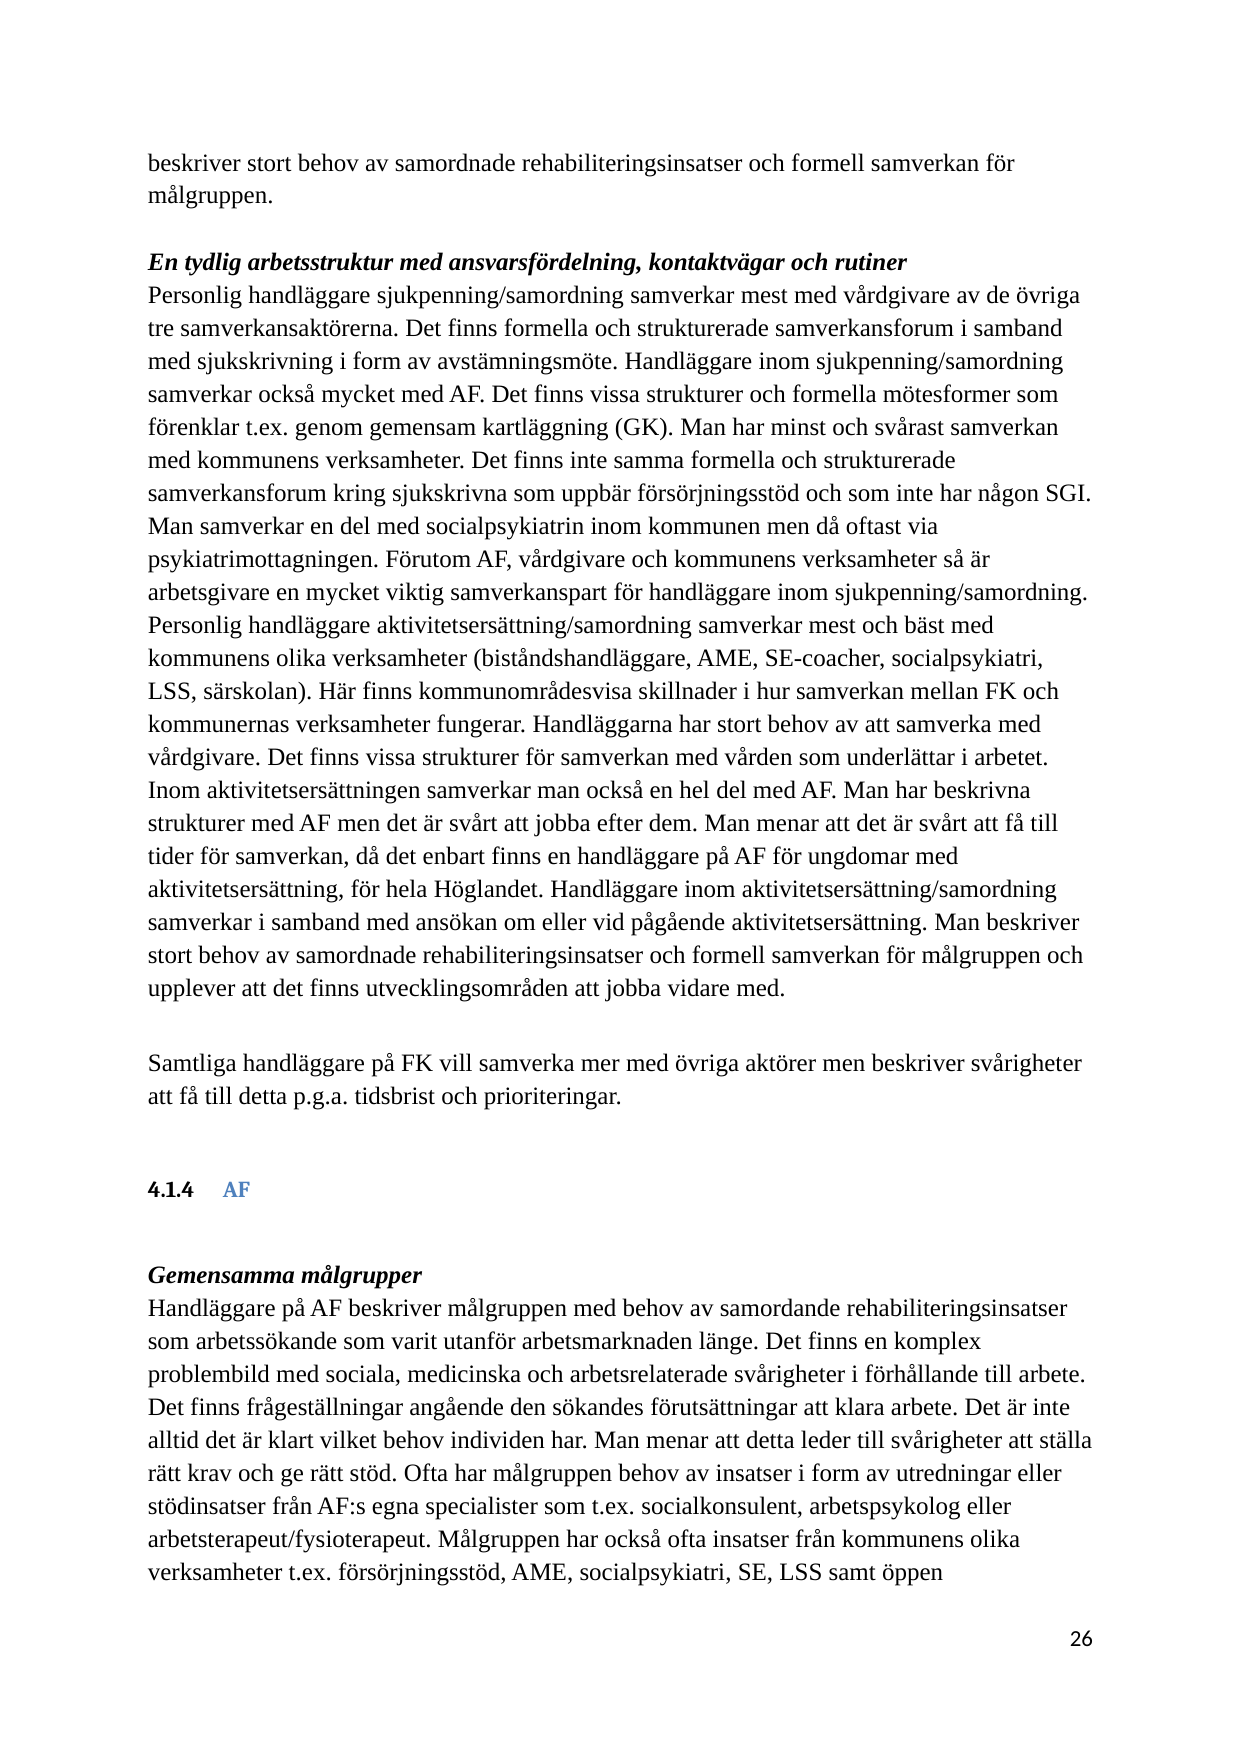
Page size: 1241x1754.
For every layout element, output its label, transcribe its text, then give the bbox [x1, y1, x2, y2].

text En tydlig arbetsstruktur med ansvarsfördelning, kontaktvägar och rutiner [148, 247, 1093, 275]
text Personlig handläggare sjukpenning/samordning samverkar mest med vårdgivare av de övriga tre samverkansaktörerna. Det finns formella och strukturerade samverkansforum i samband med sjukskrivning i form av avstämningsmöte. Handläggare inom sjukpenning/samordning samverkar också mycket med AF. Det finns vissa strukturer och formella mötesformer som förenklar t.ex. genom gemensam kartläggning (GK). Man har minst och svårast samverkan med kommunens verksamheter. Det finns inte samma formella och strukturerade samverkansforum kring sjukskrivna som uppbär försörjningsstöd och som inte har någon SGI. Man samverkar en del med socialpsykiatrin inom kommunen men då oftast via psykiatrimottagningen. Förutom AF, vårdgivare och kommunens verksamheter så är arbetsgivare en mycket viktig samverkanspart för handläggare inom sjukpenning/samordning. [148, 280, 1093, 606]
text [148, 1293, 1093, 1586]
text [148, 148, 1093, 209]
text Personlig handläggare aktivitetsersättning/samordning samverkar mest och bäst med kommunens olika verksamheter (biståndshandläggare, AME, SE-coacher, socialpsykiatri, LSS, särskolan). Här finns kommunområdesvisa skillnader i hur samverkan mellan FK och kommunernas verksamheter fungerar. Handläggarna har stort behov av att samverka med vårdgivare. Det finns vissa strukturer för samverkan med vården som underlättar i arbetet. Inom aktivitetsersättningen samverkar man också en hel del med AF. Man har beskrivna strukturer med AF men det är svårt att jobba efter dem. Man menar att det är svårt att få till tider för samverkan, då det enbart finns en handläggare på AF för ungdomar med aktivitetsersättning, för hela Höglandet. Handläggare inom aktivitetsersättning/samordning samverkar i samband med ansökan om eller vid pågående aktivitetsersättning. Man beskriver stort behov av samordnade rehabiliteringsinsatser och formell samverkan för målgruppen och upplever att det finns utvecklingsområden att jobba vidare med. [148, 610, 1093, 1002]
subtitle AF [148, 1177, 1093, 1203]
text Samtliga handläggare på FK vill samverka mer med övriga aktörer men beskriver svårigheter att få till detta p.g.a. tidsbrist och prioriteringar. [148, 1048, 1093, 1110]
text Gemensamma målgrupper [148, 1260, 1093, 1289]
